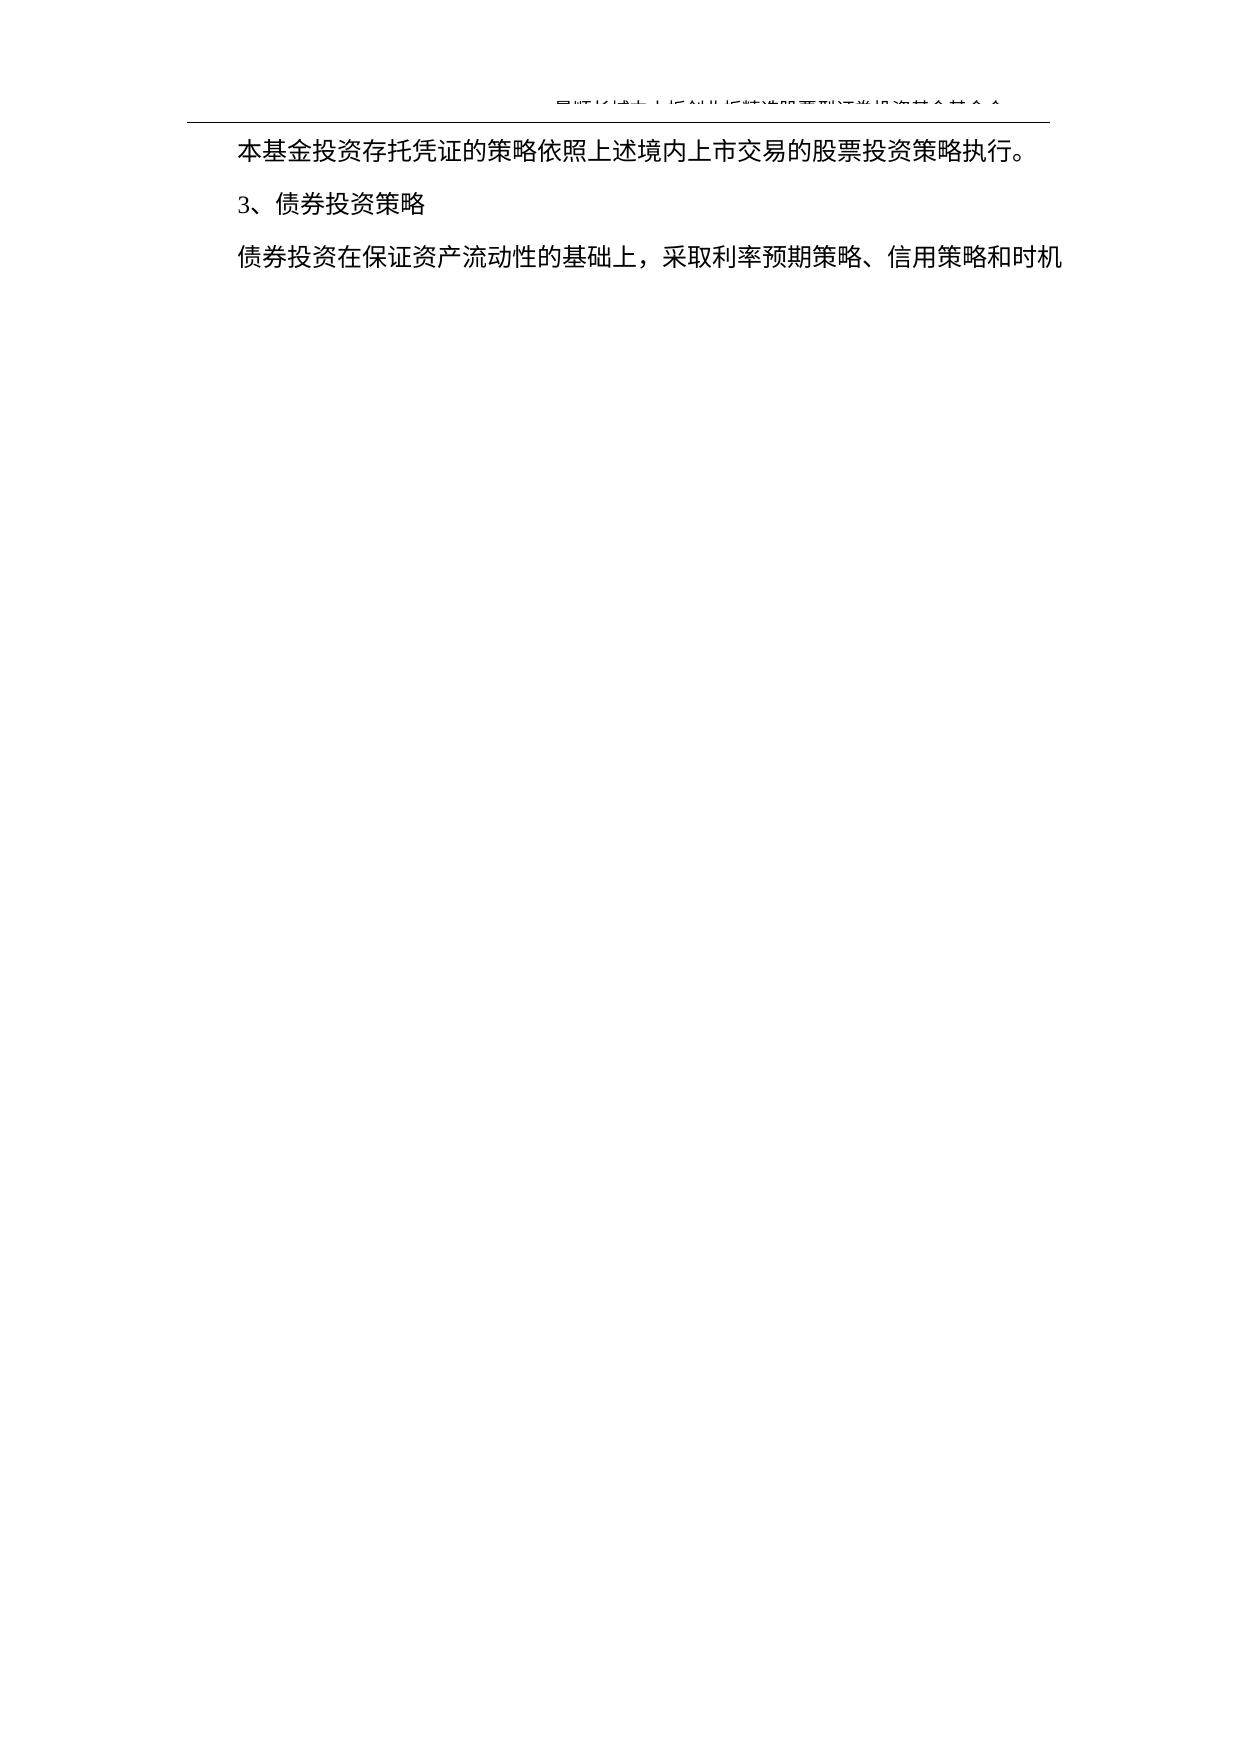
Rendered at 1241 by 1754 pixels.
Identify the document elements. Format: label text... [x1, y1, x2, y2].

text 债券投资在保证资产流动性的基础上，采取利率预期策略、信用策略和时机 [237, 237, 1078, 273]
text 本基金投资存托凭证的策略依照上述境内上市交易的股票投资策略执行。 [237, 131, 1078, 167]
text 3、债券投资策略 [237, 184, 1078, 221]
